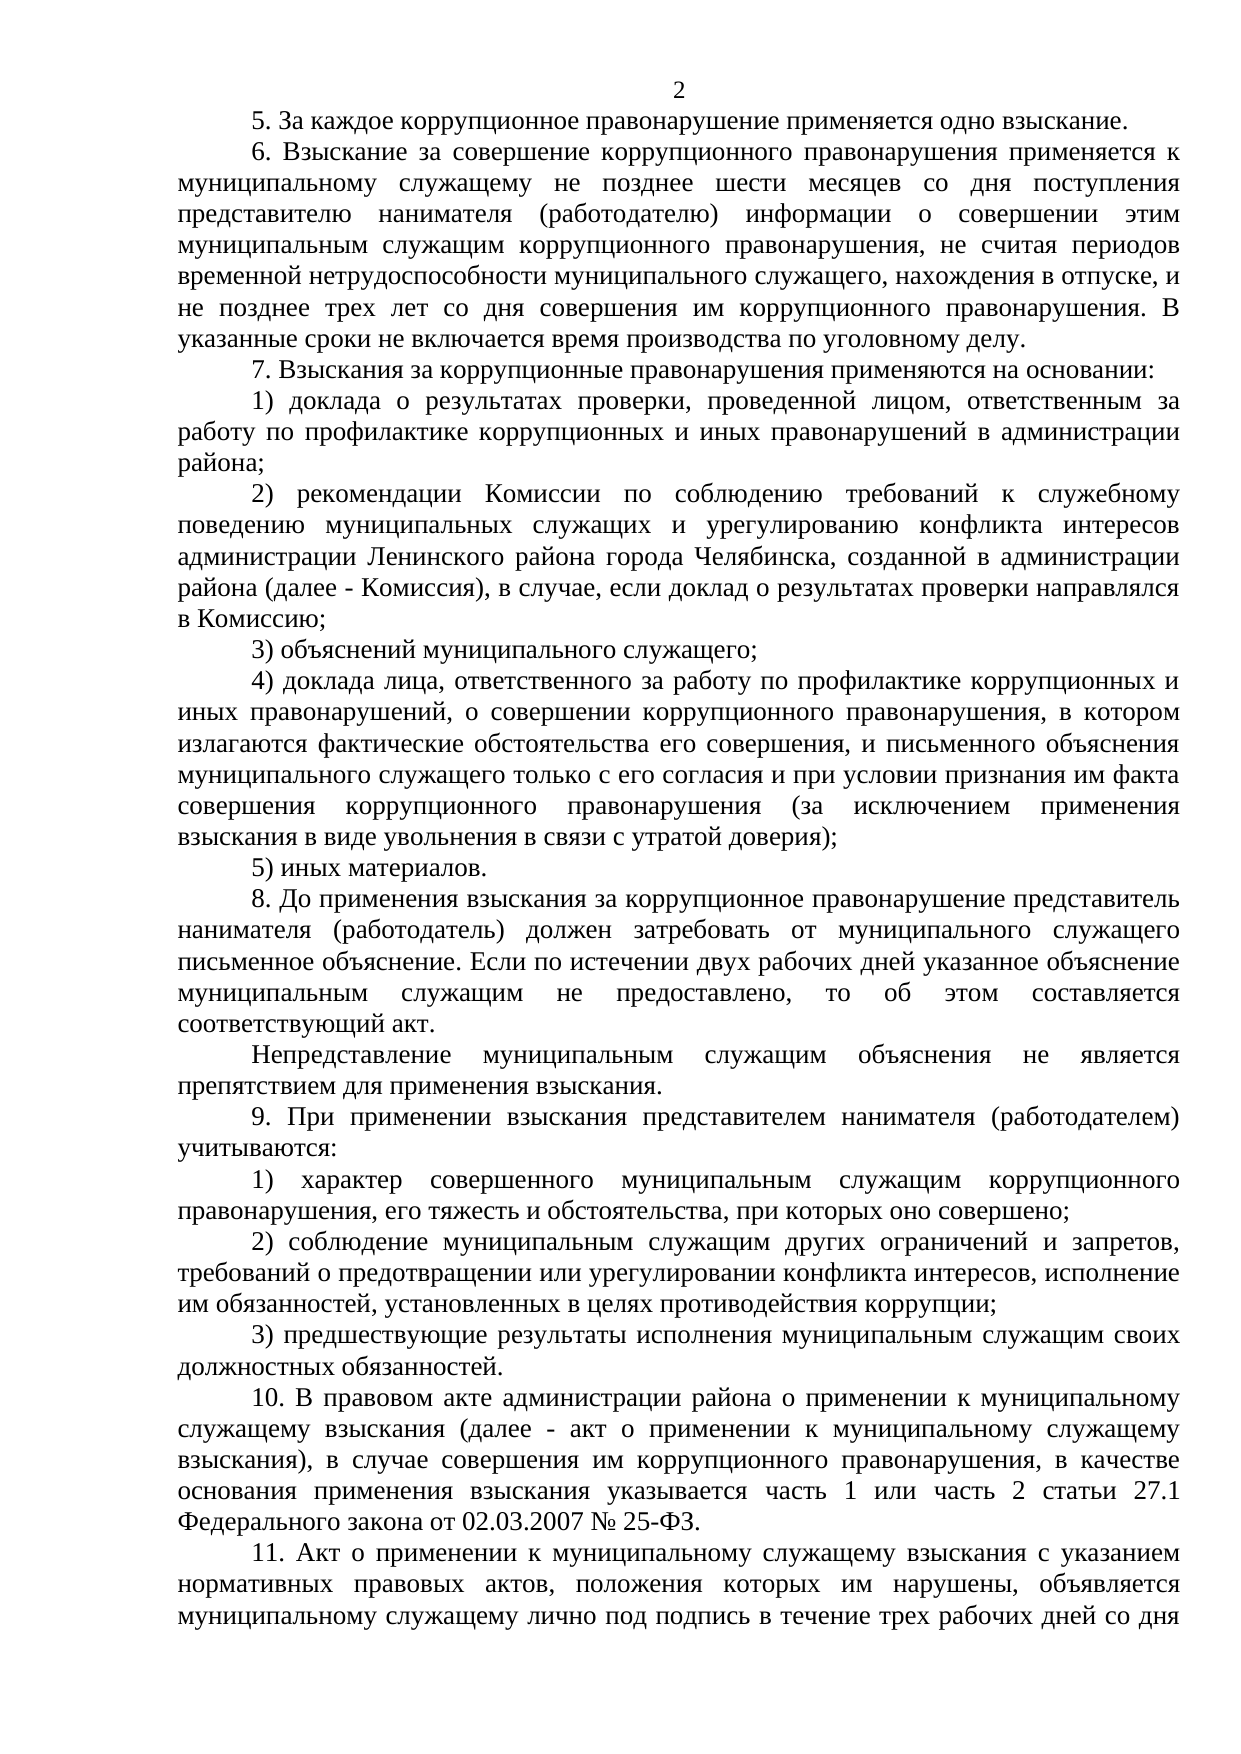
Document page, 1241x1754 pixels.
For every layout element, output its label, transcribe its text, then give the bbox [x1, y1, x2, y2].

text 2) соблюдение муниципальным служащим других ограничений и запретов, требований о предотвращении или урегулировании конфликта интересов, исполнение им обязанностей, установленных в целях противодействия коррупции; [177, 1225, 1181, 1318]
text 3) объяснений муниципального служащего; [177, 633, 1181, 664]
text 1) характер совершенного муниципальным служащим коррупционного правонарушения, его тяжесть и обстоятельства, при которых оно совершено; [177, 1163, 1181, 1225]
text 3) предшествующие результаты исполнения муниципальным служащим своих должностных обязанностей. [177, 1318, 1181, 1381]
text 10. В правовом акте администрации района о применении к муниципальному служащему взыскания (далее - акт о применении к муниципальному служащему взыскания), в случае совершения им коррупционного правонарушения, в качестве основания применения взыскания указывается часть 1 или часть 2 статьи 27.1 Федерального закона от 02.03.2007 № 25-ФЗ. [177, 1381, 1181, 1536]
text 1) доклада о результатах проверки, проведенной лицом, ответственным за работу по профилактике коррупционных и иных правонарушений в администрации района; [177, 384, 1181, 477]
text 5. За каждое коррупционное правонарушение применяется одно взыскание. [177, 104, 1181, 135]
text 5) иных материалов. [177, 851, 1181, 882]
text 4) доклада лица, ответственного за работу по профилактике коррупционных и иных правонарушений, о совершении коррупционного правонарушения, в котором излагаются фактические обстоятельства его совершения, и письменного объяснения муниципального служащего только с его согласия и при условии признания им факта совершения коррупционного правонарушения (за исключением применения взыскания в виде увольнения в связи с утратой доверия); [177, 664, 1181, 851]
text 7. Взыскания за коррупционные правонарушения применяются на основании: [177, 353, 1181, 384]
text 8. До применения взыскания за коррупционное правонарушение представитель нанимателя (работодатель) должен затребовать от муниципального служащего письменное объяснение. Если по истечении двух рабочих дней указанное объяснение муниципальным служащим не предоставлено, то об этом составляется соответствующий акт. [177, 882, 1181, 1038]
text 9. При применении взыскания представителем нанимателя (работодателем) учитываются: [177, 1100, 1181, 1163]
text Непредставление муниципальным служащим объяснения не является препятствием для применения взыскания. [177, 1038, 1181, 1100]
text 2) рекомендации Комиссии по соблюдению требований к служебному поведению муниципальных служащих и урегулированию конфликта интересов администрации Ленинского района города Челябинска, созданной в администрации района (далее - Комиссия), в случае, если доклад о результатах проверки направлялся в Комиссию; [177, 477, 1181, 633]
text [177, 1536, 1181, 1630]
text 6. Взыскание за совершение коррупционного правонарушения применяется к муниципальному служащему не позднее шести месяцев со дня поступления представителю нанимателя (работодателю) информации о совершении этим муниципальным служащим коррупционного правонарушения, не считая периодов временной нетрудоспособности муниципального служащего, нахождения в отпуске, и не позднее трех лет со дня совершения им коррупционного правонарушения. В указанные сроки не включается время производства по уголовному делу. [177, 135, 1181, 353]
